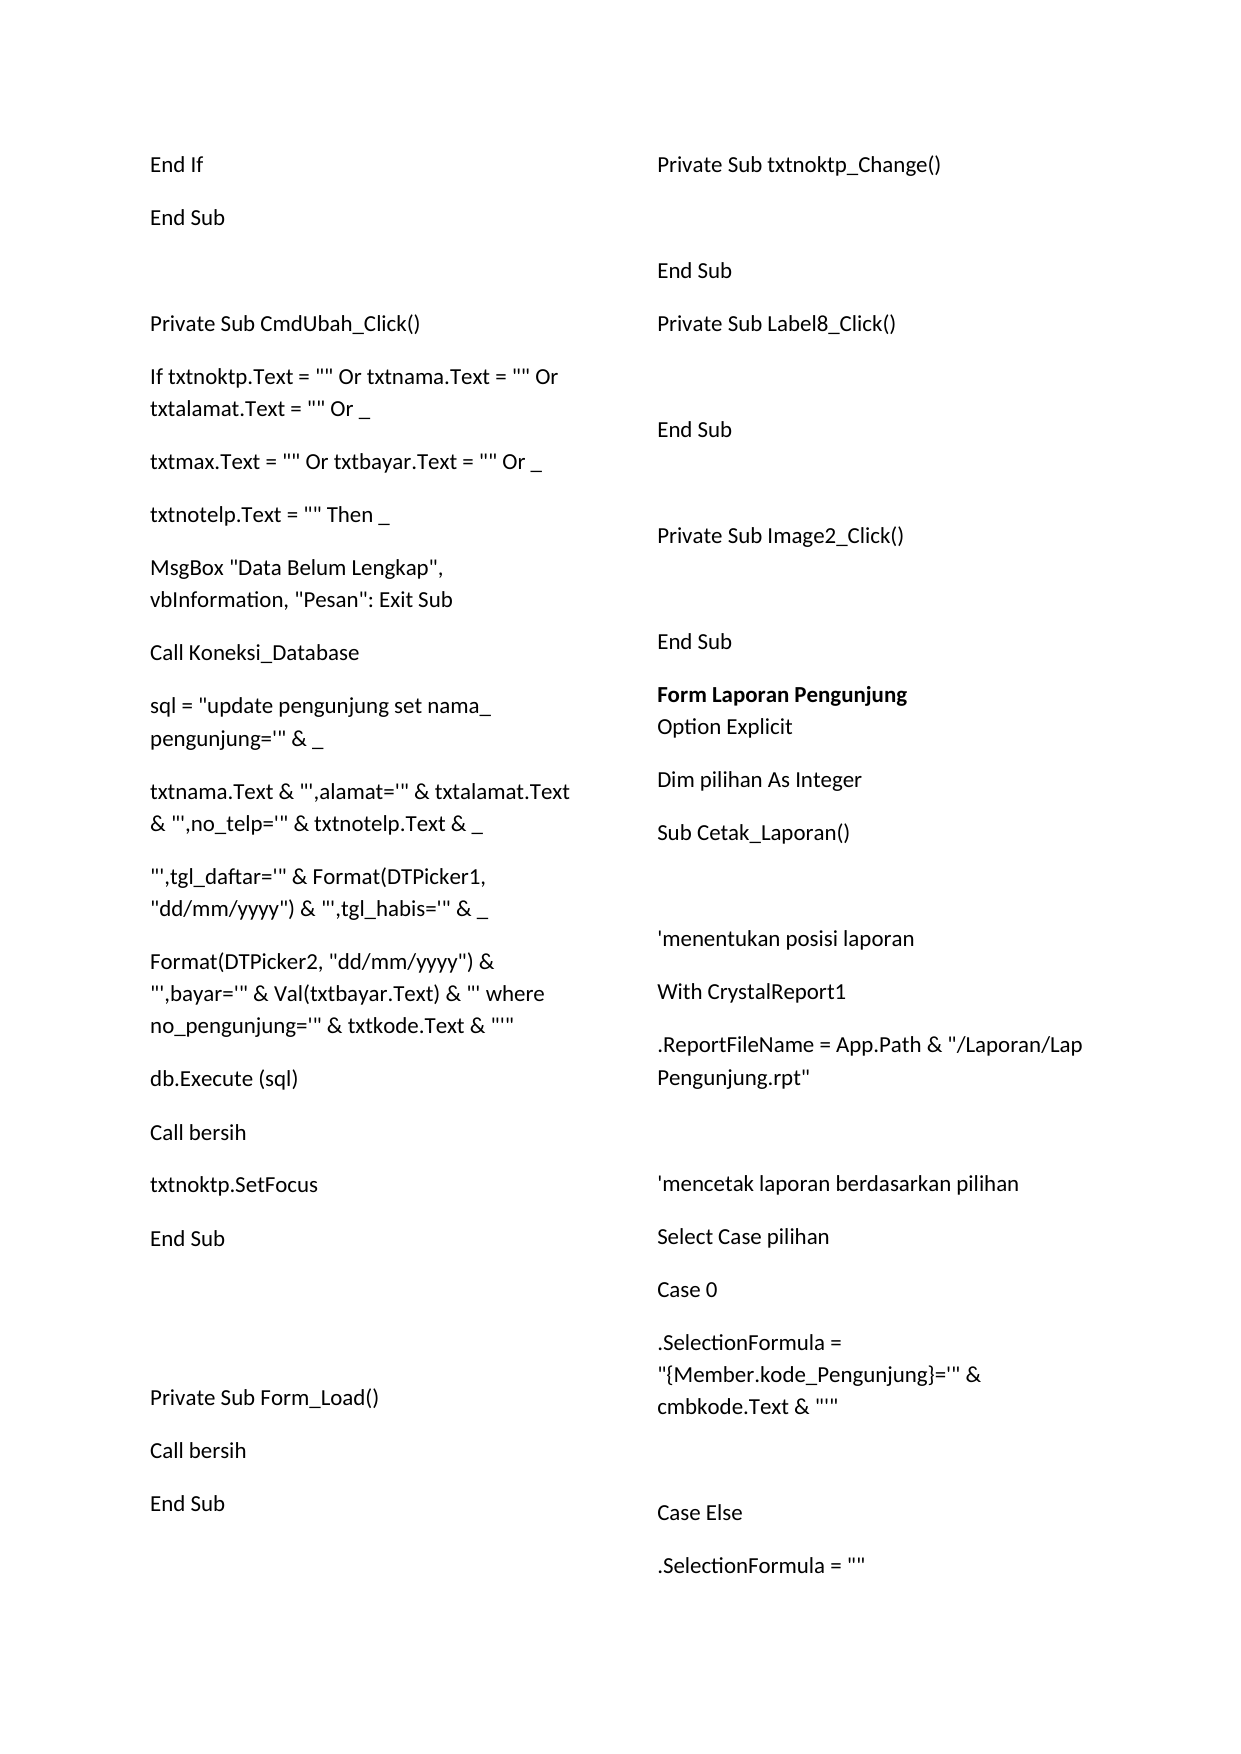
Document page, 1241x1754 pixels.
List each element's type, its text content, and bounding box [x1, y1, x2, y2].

text Private Sub CmdUbah_Click() [150, 309, 583, 337]
text End Sub [150, 203, 583, 231]
text If txtnoktp.Text = "" Or txtnama.Text = "" Or txtalamat.Text = "" Or _ [150, 362, 583, 422]
text .ReportFileName = App.Path & "/Laporan/Lap Pengunjung.rpt" [657, 1031, 1090, 1091]
text Call bersih [150, 1436, 583, 1464]
text MsgBox "Data Belum Lengkap", vbInformation, "Pesan": Exit Sub [150, 553, 583, 613]
text End Sub [150, 1224, 583, 1252]
text Private Sub Image2_Click() [657, 521, 1090, 549]
text txtmax.Text = "" Or txtbayar.Text = "" Or _ [150, 447, 583, 475]
text End If [150, 150, 583, 178]
text Form Laporan Pengunjung Option Explicit [657, 680, 1090, 740]
text 'mencetak laporan berdasarkan pilihan [657, 1169, 1090, 1197]
text Private Sub Label8_Click() [657, 309, 1090, 337]
text Case 0 [657, 1275, 1090, 1303]
text Select Case pilihan [657, 1222, 1090, 1250]
text .SelectionFormula = "{Member.kode_Pengunjung}='" & cmbkode.Text & "'" [657, 1328, 1090, 1420]
text Case Else [657, 1498, 1090, 1526]
text End Sub [657, 627, 1090, 655]
text txtnotelp.Text = "" Then _ [150, 500, 583, 528]
text With CrystalReport1 [657, 977, 1090, 1006]
text End Sub [150, 1489, 583, 1517]
text End Sub [657, 256, 1090, 284]
text End Sub [657, 415, 1090, 443]
text Dim pilihan As Integer [657, 765, 1090, 793]
text Private Sub txtnoktp_Change() [657, 150, 1090, 178]
text sql = "update pengunjung set nama_ pengunjung='" & _ [150, 692, 583, 752]
text txtnoktp.SetFocus [150, 1171, 583, 1199]
text 'menentukan posisi laporan [657, 924, 1090, 952]
text Private Sub Form_Load() [150, 1383, 583, 1411]
text Call bersih [150, 1118, 583, 1146]
text db.Execute (sql) [150, 1064, 583, 1093]
text .SelectionFormula = "" [657, 1551, 1090, 1579]
text "',tgl_daftar='" & Format(DTPicker1, "dd/mm/yyyy") & "',tgl_habis='" & _ [150, 862, 583, 922]
text Format(DTPicker2, "dd/mm/yyyy") & "',bayar='" & Val(txtbayar.Text) & "' where no_pengunjung='" & txtkode.Text & "'" [150, 947, 583, 1039]
text txtnama.Text & "',alamat='" & txtalamat.Text & "',no_telp='" & txtnotelp.Text & _ [150, 777, 583, 837]
text Call Koneksi_Database [150, 638, 583, 667]
text Sub Cetak_Laporan() [657, 818, 1090, 846]
